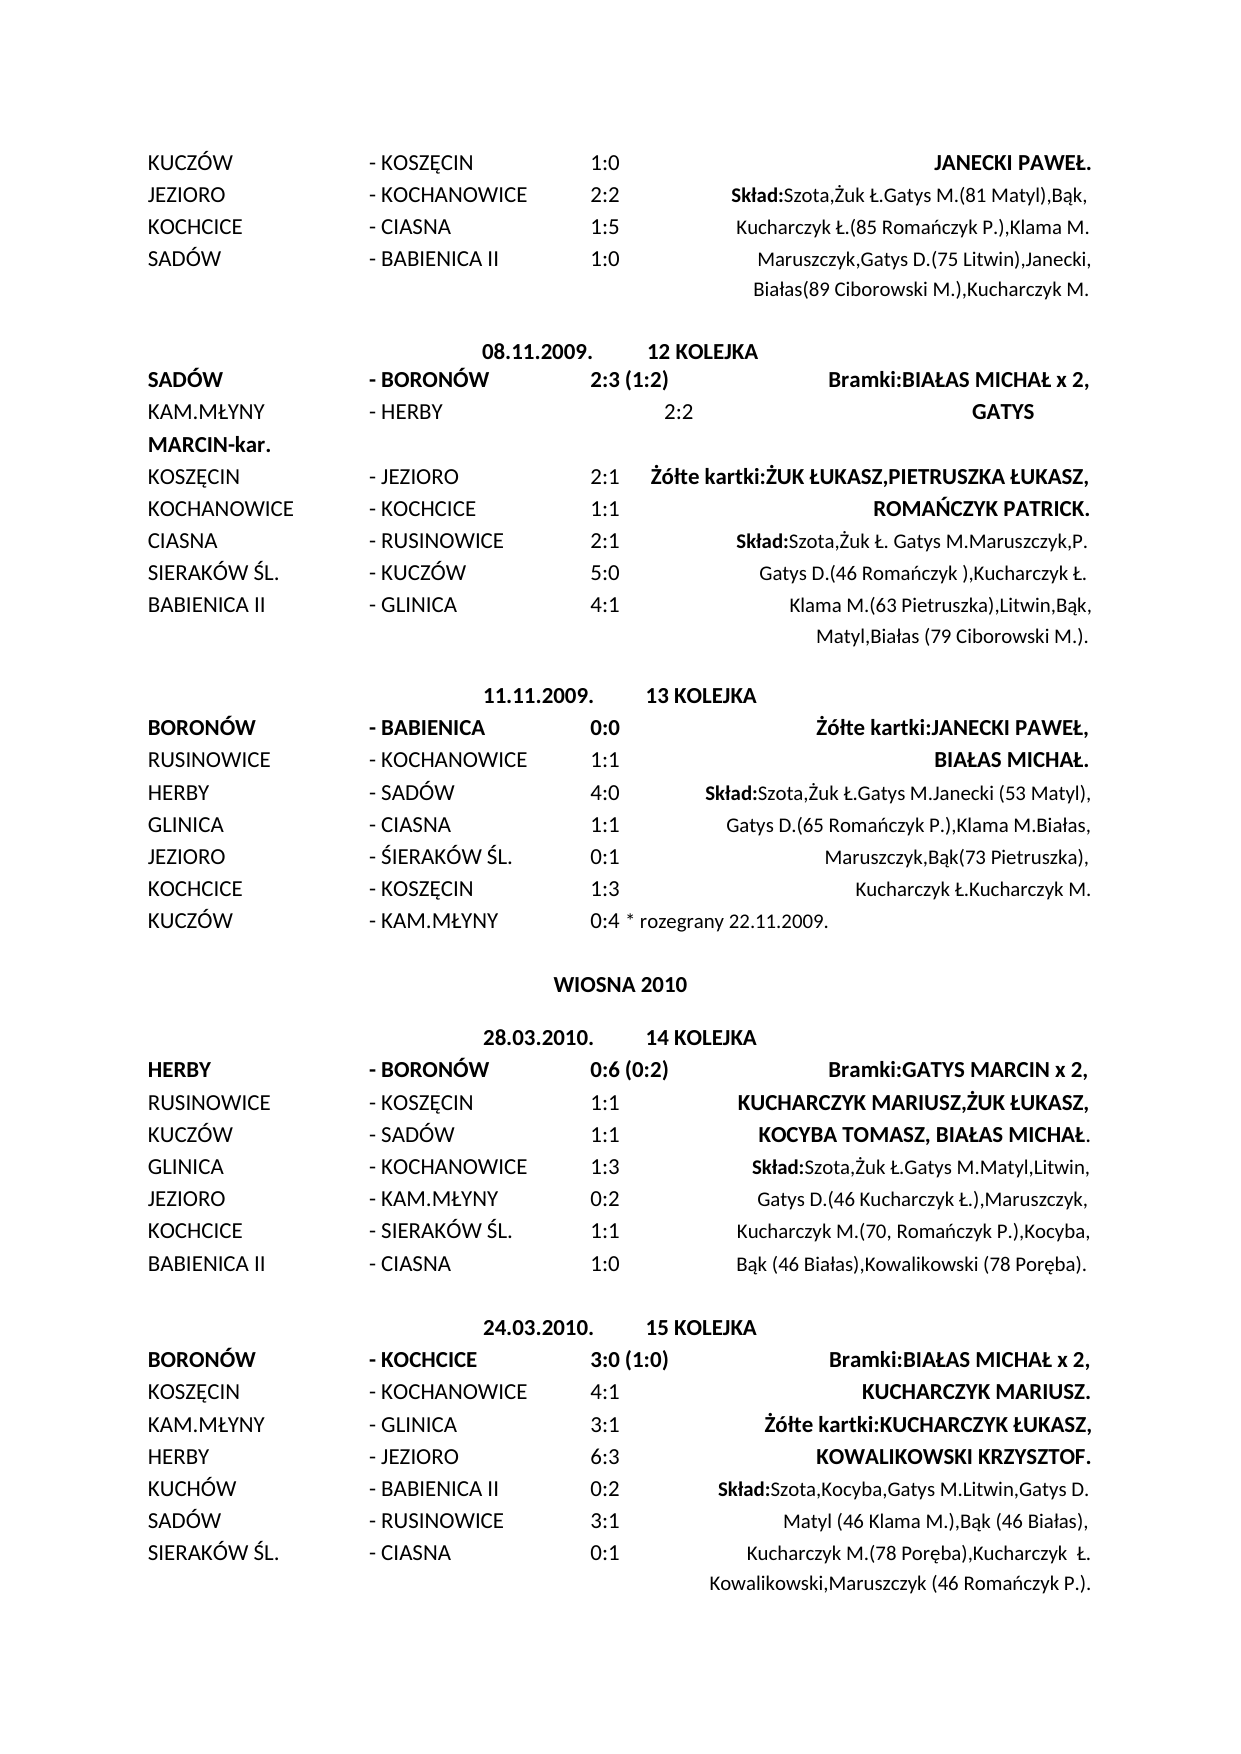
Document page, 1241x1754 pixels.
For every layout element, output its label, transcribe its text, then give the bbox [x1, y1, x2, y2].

text SADÓW - RUSINOWICE 3:1 Matyl (46 Klama M.),Bąk (46 Białas), [148, 1506, 1093, 1534]
text HERBY - SADÓW 4:0 Skład:Szota,Żuk Ł.Gatys M.Janecki (53 Matyl), [148, 778, 1093, 806]
text BORONÓW - BABIENICA 0:0 Żółte kartki:JANECKI PAWEŁ, [148, 713, 1093, 741]
text BABIENICA II - GLINICA 4:1 Klama M.(63 Pietruszka),Litwin,Bąk, [148, 591, 1093, 619]
text HERBY - JEZIORO 6:3 KOWALIKOWSKI KRZYSZTOF. [148, 1442, 1093, 1470]
text SIERAKÓW ŚL. - KUCZÓW 5:0 Gatys D.(46 Romańczyk ),Kucharczyk Ł. [148, 558, 1093, 586]
text JEZIORO - KOCHANOWICE 2:2 Skład:Szota,Żuk Ł.Gatys M.(81 Matyl),Bąk, [148, 180, 1093, 208]
text GLINICA - CIASNA 1:1 Gatys D.(65 Romańczyk P.),Klama M.Białas, [148, 810, 1093, 838]
text KUCZÓW - KOSZĘCIN 1:0 JANECKI PAWEŁ. [148, 148, 1093, 176]
text KOCHCICE - KOSZĘCIN 1:3 Kucharczyk Ł.Kucharczyk M. [148, 874, 1093, 902]
text 11.11.2009. 13 KOLEJKA [148, 681, 1093, 709]
text KUCHÓW - BABIENICA II 0:2 Skład:Szota,Kocyba,Gatys M.Litwin,Gatys D. [148, 1474, 1093, 1502]
text Białas(89 Ciborowski M.),Kucharczyk M. [148, 276, 1093, 302]
text HERBY - BORONÓW 0:6 (0:2) Bramki:GATYS MARCIN x 2, [148, 1056, 1093, 1084]
text RUSINOWICE - KOSZĘCIN 1:1 KUCHARCZYK MARIUSZ,ŻUK ŁUKASZ, [148, 1088, 1093, 1116]
text Kowalikowski,Maruszczyk (46 Romańczyk P.). [148, 1571, 1093, 1596]
text SADÓW - BABIENICA II 1:0 Maruszczyk,Gatys D.(75 Litwin),Janecki, [148, 244, 1093, 272]
text KOCHCICE - CIASNA 1:5 Kucharczyk Ł.(85 Romańczyk P.),Klama M. [148, 212, 1093, 240]
text KAM.MŁYNY - GLINICA 3:1 Żółte kartki:KUCHARCZYK ŁUKASZ, [148, 1410, 1093, 1438]
text 28.03.2010. 14 KOLEJKA [148, 1023, 1093, 1051]
text GLINICA - KOCHANOWICE 1:3 Skład:Szota,Żuk Ł.Gatys M.Matyl,Litwin, [148, 1152, 1093, 1180]
text KAM.MŁYNY - HERBY 2:2 GATYS MARCIN-kar. [148, 397, 1093, 458]
text Matyl,Białas (79 Ciborowski M.). [148, 623, 1093, 648]
text KOCHANOWICE - KOCHCICE 1:1 ROMAŃCZYK PATRICK. [148, 494, 1093, 522]
text KUCZÓW - KAM.MŁYNY 0:4 * rozegrany 22.11.2009. [148, 906, 1093, 934]
text BORONÓW - KOCHCICE 3:0 (1:0) Bramki:BIAŁAS MICHAŁ x 2, [148, 1345, 1093, 1373]
text KUCZÓW - SADÓW 1:1 KOCYBA TOMASZ, BIAŁAS MICHAŁ. [148, 1120, 1093, 1148]
text KOSZĘCIN - JEZIORO 2:1 Żółte kartki:ŻUK ŁUKASZ,PIETRUSZKA ŁUKASZ, [148, 462, 1093, 490]
text JEZIORO - KAM.MŁYNY 0:2 Gatys D.(46 Kucharczyk Ł.),Maruszczyk, [148, 1184, 1093, 1212]
text SIERAKÓW ŚL. - CIASNA 0:1 Kucharczyk M.(78 Poręba),Kucharczyk Ł. [148, 1538, 1093, 1566]
text BABIENICA II - CIASNA 1:0 Bąk (46 Białas),Kowalikowski (78 Poręba). [148, 1249, 1093, 1277]
list 12 KOLEJKA [148, 337, 1093, 365]
text JEZIORO - ŚIERAKÓW ŚL. 0:1 Maruszczyk,Bąk(73 Pietruszka), [148, 842, 1093, 870]
text WIOSNA 2010 [148, 970, 1093, 998]
text 24.03.2010. 15 KOLEJKA [148, 1313, 1093, 1341]
text SADÓW - BORONÓW 2:3 (1:2) Bramki:BIAŁAS MICHAŁ x 2, [148, 365, 1093, 393]
text KOSZĘCIN - KOCHANOWICE 4:1 KUCHARCZYK MARIUSZ. [148, 1377, 1093, 1406]
text RUSINOWICE - KOCHANOWICE 1:1 BIAŁAS MICHAŁ. [148, 746, 1093, 773]
text CIASNA - RUSINOWICE 2:1 Skład:Szota,Żuk Ł. Gatys M.Maruszczyk,P. [148, 526, 1093, 554]
text KOCHCICE - SIERAKÓW ŚL. 1:1 Kucharczyk M.(70, Romańczyk P.),Kocyba, [148, 1217, 1093, 1244]
